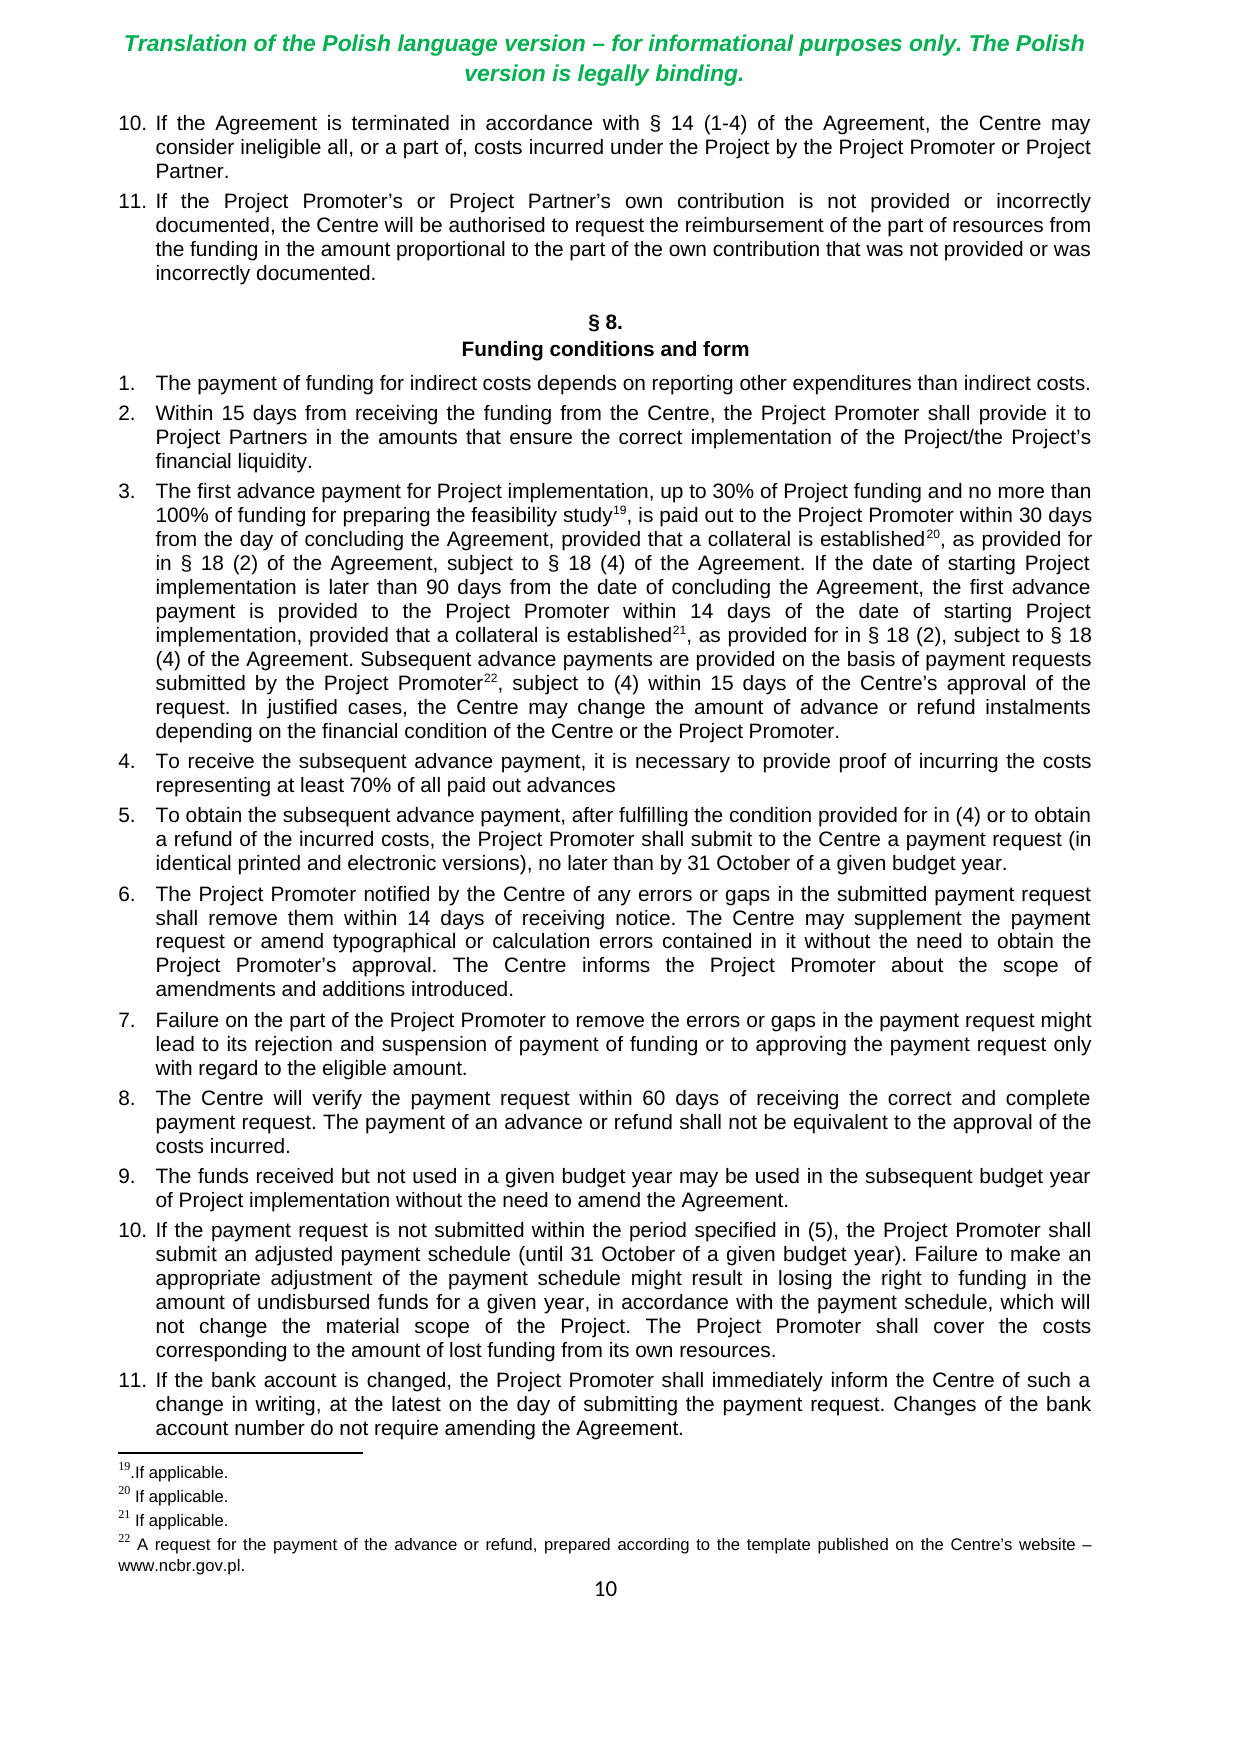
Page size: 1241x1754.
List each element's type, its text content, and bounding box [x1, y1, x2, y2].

list The first advance payment for Project implementation, up to 30% of Project funding and no more than 100% of funding for preparing the feasibility study, is paid out to the Project Promoter within 30 days from the day of concluding the Agreement, provided that a collateral is established, as provided for in § 18 (2) of the Agreement, subject to § 18 (4) of the Agreement. If the date of starting Project implementation is later than 90 days from the date of concluding the Agreement, the first advance payment is provided to the Project Promoter within 14 days of the date of starting Project implementation, provided that a collateral is established, as provided for in § 18 (2), subject to § 18 (4) of the Agreement. Subsequent advance payments are provided on the basis of payment requests submitted by the Project Promoter, subject to (4) within 15 days of the Centre’s approval of the request. In justified cases, the Centre may change the amount of advance or refund instalments depending on the financial condition of the Centre or the Project Promoter. [118, 479, 1093, 743]
list To obtain the subsequent advance payment, after fulfilling the condition provided for in (4) or to obtain a refund of the incurred costs, the Project Promoter shall submit to the Centre a payment request (in identical printed and electronic versions), no later than by 31 October of a given budget year. [118, 803, 1093, 875]
list If the Project Promoter’s or Project Partner’s own contribution is not provided or incorrectly documented, the Centre will be authorised to request the reimbursement of the part of resources from the funding in the amount proportional to the part of the own contribution that was not provided or was incorrectly documented. [118, 189, 1093, 285]
list To receive the subsequent advance payment, it is necessary to provide proof of incurring the costs representing at least 70% of all paid out advances [118, 749, 1093, 797]
list The Centre will verify the payment request within 60 days of receiving the correct and complete payment request. The payment of an advance or refund shall not be equivalent to the approval of the costs incurred. [118, 1086, 1093, 1157]
list If the payment request is not submitted within the period specified in (5), the Project Promoter shall submit an adjusted payment schedule (until 31 October of a given budget year). Failure to make an appropriate adjustment of the payment schedule might result in losing the right to funding in the amount of undisbursed funds for a given year, in accordance with the payment schedule, which will not change the material scope of the Project. The Project Promoter shall cover the costs corresponding to the amount of lost funding from its own resources. [118, 1218, 1093, 1362]
list The funds received but not used in a given budget year may be used in the subsequent budget year of Project implementation without the need to amend the Agreement. [118, 1164, 1093, 1212]
list Failure on the part of the Project Promoter to remove the errors or gaps in the payment request might lead to its rejection and suspension of payment of funding or to approving the payment request only with regard to the eligible amount. [118, 1007, 1093, 1079]
list The payment of funding for indirect costs depends on reporting other expenditures than indirect costs. [118, 371, 1093, 395]
list Within 15 days from receiving the funding from the Centre, the Project Promoter shall provide it to Project Partners in the amounts that ensure the correct implementation of the Project/the Project’s financial liquidity. [118, 401, 1093, 473]
list If the Agreement is terminated in accordance with § 14 (1-4) of the Agreement, the Centre may consider ineligible all, or a part of, costs incurred under the Project by the Project Promoter or Project Partner. [118, 111, 1093, 183]
list The Project Promoter notified by the Centre of any errors or gaps in the submitted payment request shall remove them within 14 days of receiving notice. The Centre may supplement the payment request or amend typographical or calculation errors contained in it without the need to obtain the Project Promoter’s approval. The Centre informs the Project Promoter about the scope of amendments and additions introduced. [118, 881, 1093, 1001]
list If the bank account is changed, the Project Promoter shall immediately inform the Centre of such a change in writing, at the latest on the day of submitting the payment request. Changes of the bank account number do not require amending the Agreement. [118, 1368, 1093, 1440]
subtitle § 8. Funding conditions and form [118, 310, 1093, 361]
